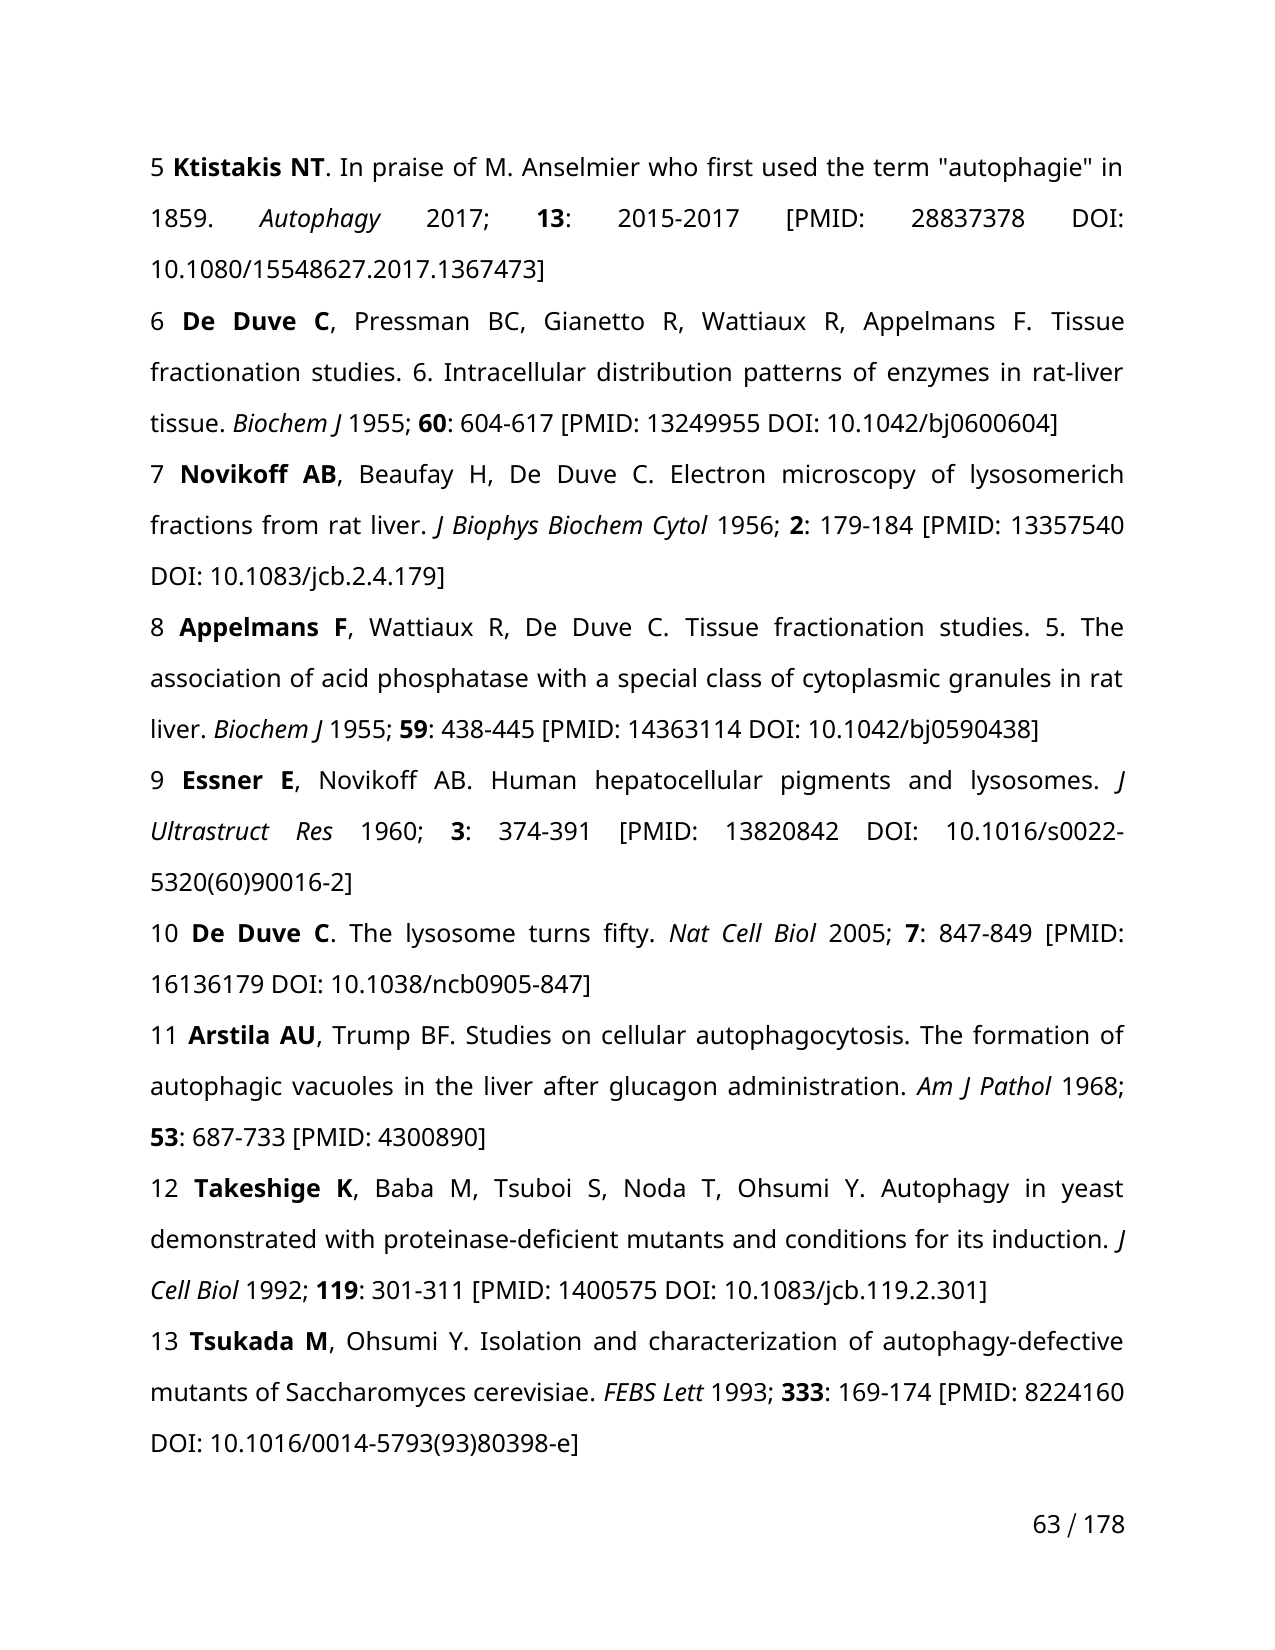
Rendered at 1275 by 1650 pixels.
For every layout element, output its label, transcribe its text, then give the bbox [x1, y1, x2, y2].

text 10 De Duve C. The lysosome turns fifty. Nat Cell Biol 2005; 7: 847-849 [PMID: 16136179 DOI: 10.1038/ncb0905-847] [150, 916, 1125, 1001]
text 7 Novikoff AB, Beaufay H, De Duve C. Electron microscopy of lysosomerich fractions from rat liver. J Biophys Biochem Cytol 1956; 2: 179-184 [PMID: 13357540 DOI: 10.1083/jcb.2.4.179] [150, 456, 1125, 592]
text 11 Arstila AU, Trump BF. Studies on cellular autophagocytosis. The formation of autophagic vacuoles in the liver after glucagon administration. Am J Pathol 1968; 53: 687-733 [PMID: 4300890] [150, 1018, 1125, 1154]
text 12 Takeshige K, Baba M, Tsuboi S, Noda T, Ohsumi Y. Autophagy in yeast demonstrated with proteinase-deficient mutants and conditions for its induction. J Cell Biol 1992; 119: 301-311 [PMID: 1400575 DOI: 10.1083/jcb.119.2.301] [150, 1171, 1125, 1307]
text 8 Appelmans F, Wattiaux R, De Duve C. Tissue fractionation studies. 5. The association of acid phosphatase with a special class of cytoplasmic granules in rat liver. Biochem J 1955; 59: 438-445 [PMID: 14363114 DOI: 10.1042/bj0590438] [150, 609, 1125, 746]
text 9 Essner E, Novikoff AB. Human hepatocellular pigments and lysosomes. J Ultrastruct Res 1960; 3: 374-391 [PMID: 13820842 DOI: 10.1016/s0022-5320(60)90016-2] [150, 762, 1125, 899]
text 13 Tsukada M, Ohsumi Y. Isolation and characterization of autophagy-defective mutants of Saccharomyces cerevisiae. FEBS Lett 1993; 333: 169-174 [PMID: 8224160 DOI: 10.1016/0014-5793(93)80398-e] [150, 1324, 1125, 1460]
text 5 Ktistakis NT. In praise of M. Anselmier who first used the term "autophagie" in 1859. Autophagy 2017; 13: 2015-2017 [PMID: 28837378 DOI: 10.1080/15548627.2017.1367473] [150, 150, 1125, 286]
text 6 De Duve C, Pressman BC, Gianetto R, Wattiaux R, Appelmans F. Tissue fractionation studies. 6. Intracellular distribution patterns of enzymes in rat-liver tissue. Biochem J 1955; 60: 604-617 [PMID: 13249955 DOI: 10.1042/bj0600604] [150, 303, 1125, 439]
